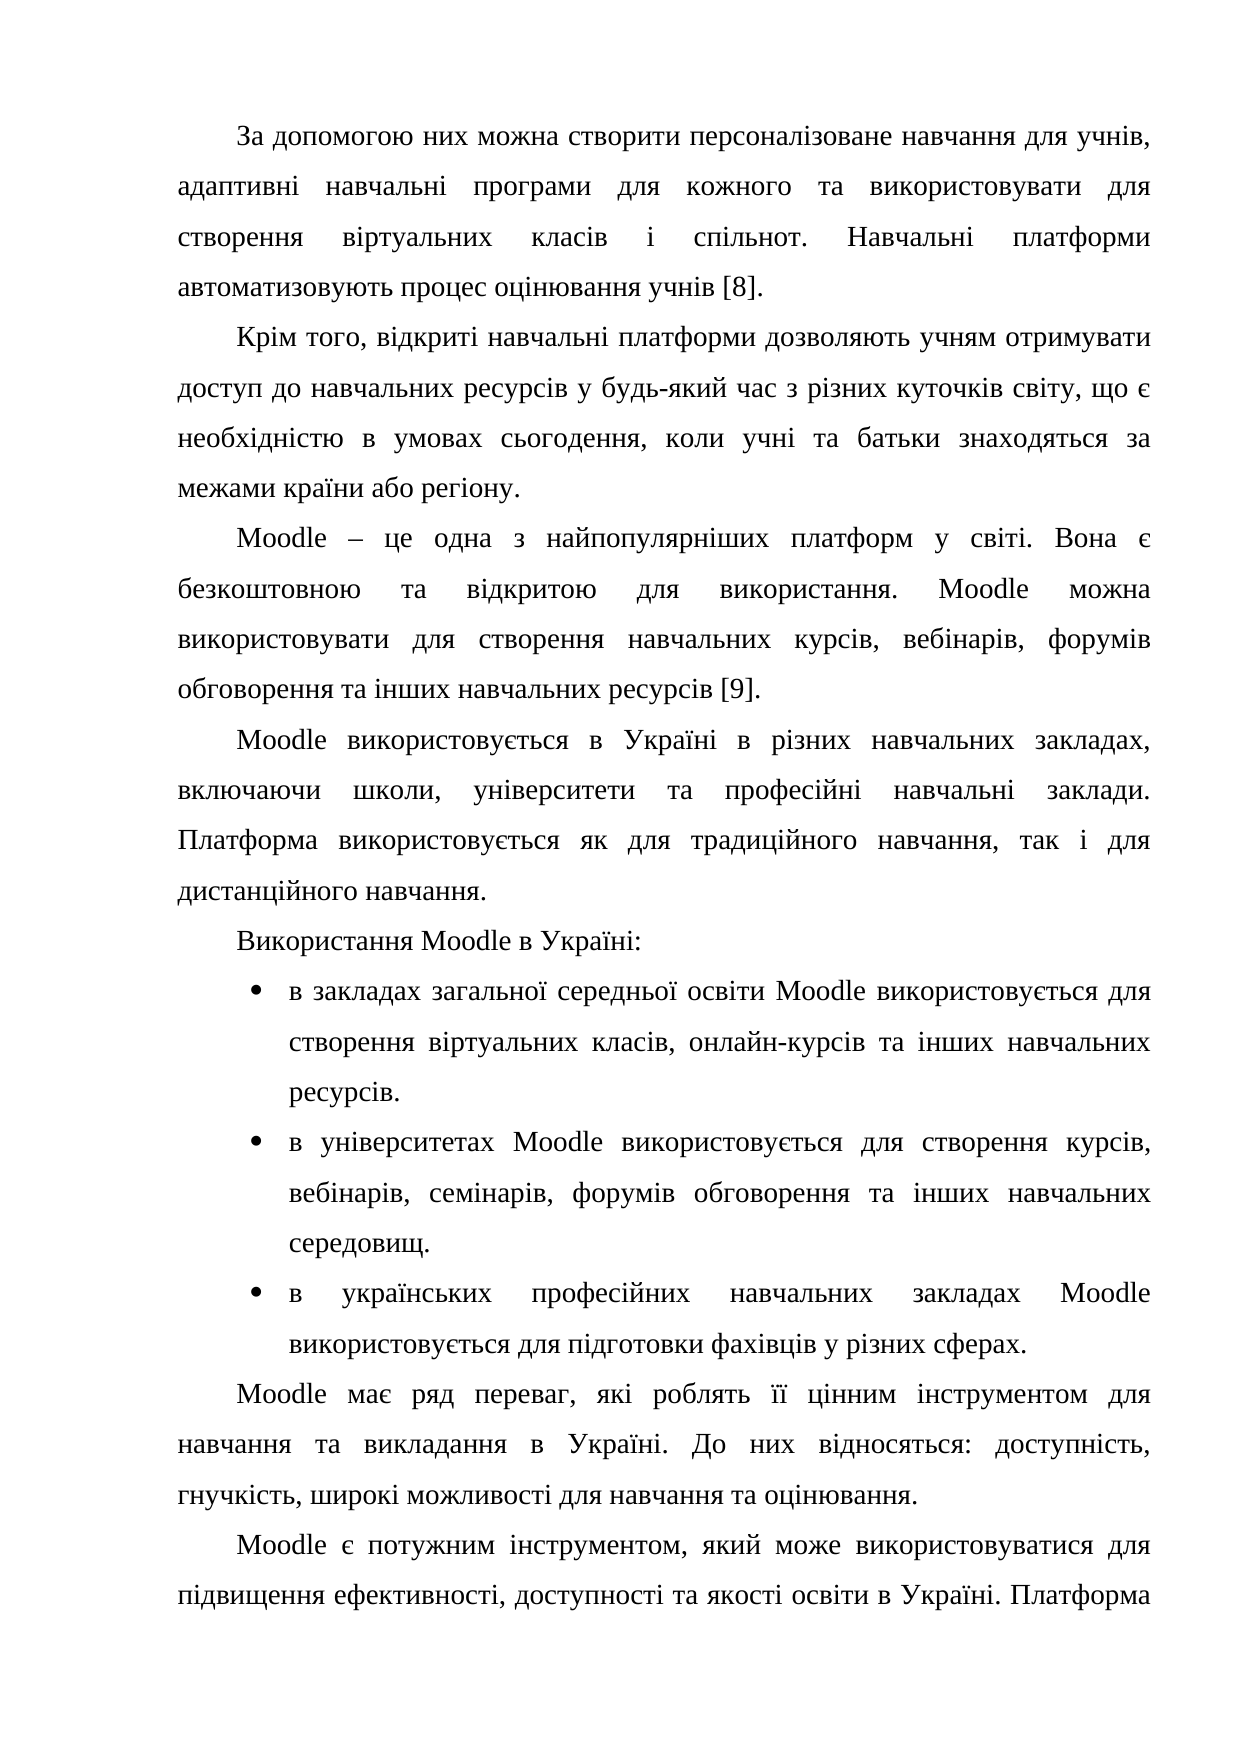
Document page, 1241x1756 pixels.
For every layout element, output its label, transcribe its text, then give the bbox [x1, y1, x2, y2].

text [177, 1527, 1152, 1611]
text За допомогою них можна створити персоналізоване навчання для учнів, адаптивні навчальні програми для кожного та використовувати для створення віртуальних класів і спільнот. Навчальні платформи автоматизовують процес оцінювання учнів [8]. [177, 118, 1152, 303]
list в університетах Moodle використовується для створення курсів, вебінарів, семінарів, форумів обговорення та інших навчальних середовищ. [251, 1124, 1152, 1259]
text Крім того, відкриті навчальні платформи дозволяють учням отримувати доступ до навчальних ресурсів у будь-який час з різних куточків світу, що є необхідністю в умовах сьогодення, коли учні та батьки знаходяться за межами країни або регіону. [177, 319, 1152, 504]
text Moodle має ряд переваг, які роблять її цінним інструментом для навчання та викладання в Україні. До них відносяться: доступність, гнучкість, широкі можливості для навчання та оцінювання. [177, 1376, 1152, 1510]
text Використання Moodle в Україні: [177, 923, 1152, 957]
text Moodle – це одна з найпопулярніших платформ у світі. Вона є безкоштовною та відкритою для використання. Moodle можна використовувати для створення навчальних курсів, вебінарів, форумів обговорення та інших навчальних ресурсів [9]. [177, 521, 1152, 705]
text Moodle використовується в Україні в різних навчальних закладах, включаючи школи, університети та професійні навчальні заклади. Платформа використовується як для традиційного навчання, так і для дистанційного навчання. [177, 722, 1152, 906]
list в закладах загальної середньої освіти Moodle використовується для створення віртуальних класів, онлайн-курсів та інших навчальних ресурсів. [251, 973, 1152, 1108]
list в українських професійних навчальних закладах Moodle використовується для підготовки фахівців у різних сферах. [251, 1276, 1152, 1359]
